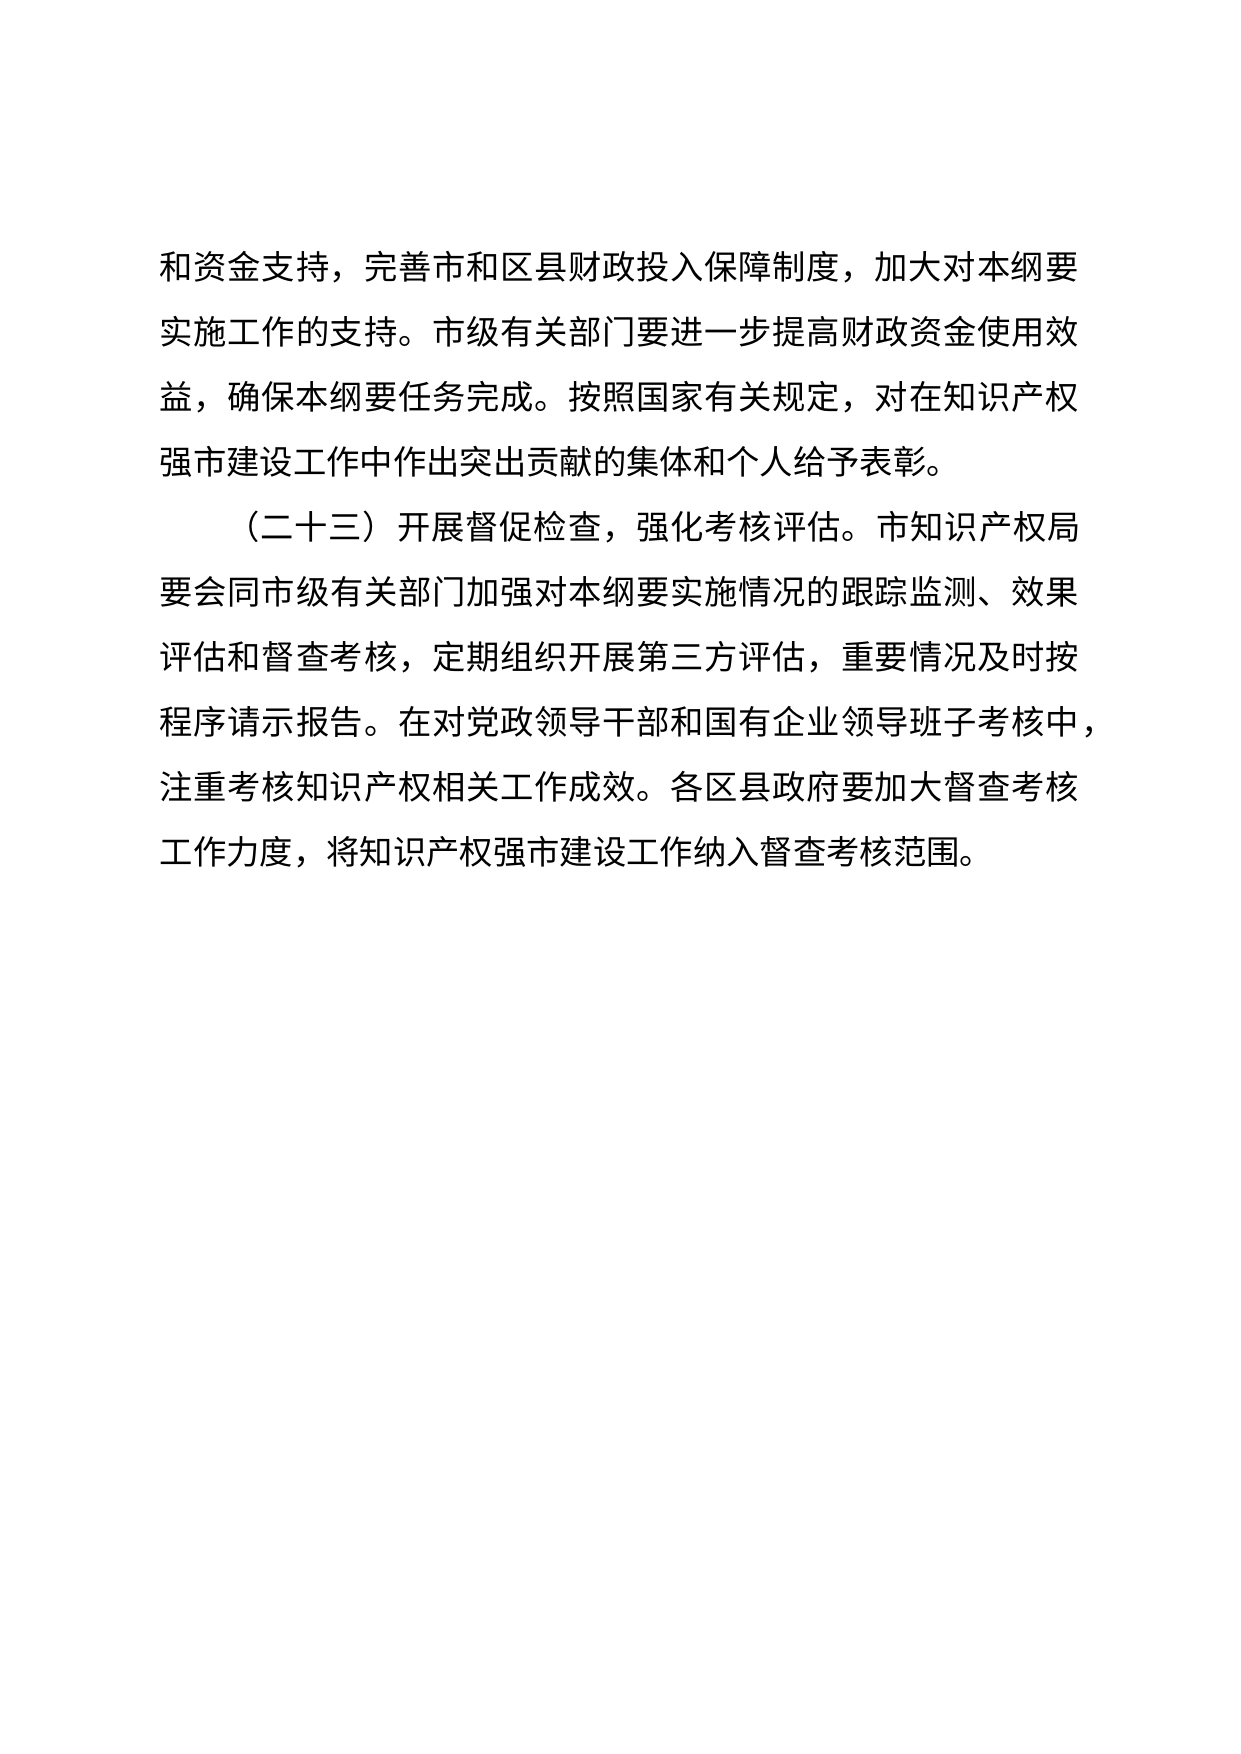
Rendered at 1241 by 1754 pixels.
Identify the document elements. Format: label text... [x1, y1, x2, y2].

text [159, 233, 1081, 493]
text （二十三）开展督促检查，强化考核评估。市知识产权局要会同市级有关部门加强对本纲要实施情况的跟踪监测、效果评估和督查考核，定期组织开展第三方评估，重要情况及时按程序请示报告。在对党政领导干部和国有企业领导班子考核中，注重考核知识产权相关工作成效。各区县政府要加大督查考核工作力度，将知识产权强市建设工作纳入督查考核范围。 [159, 493, 1081, 883]
